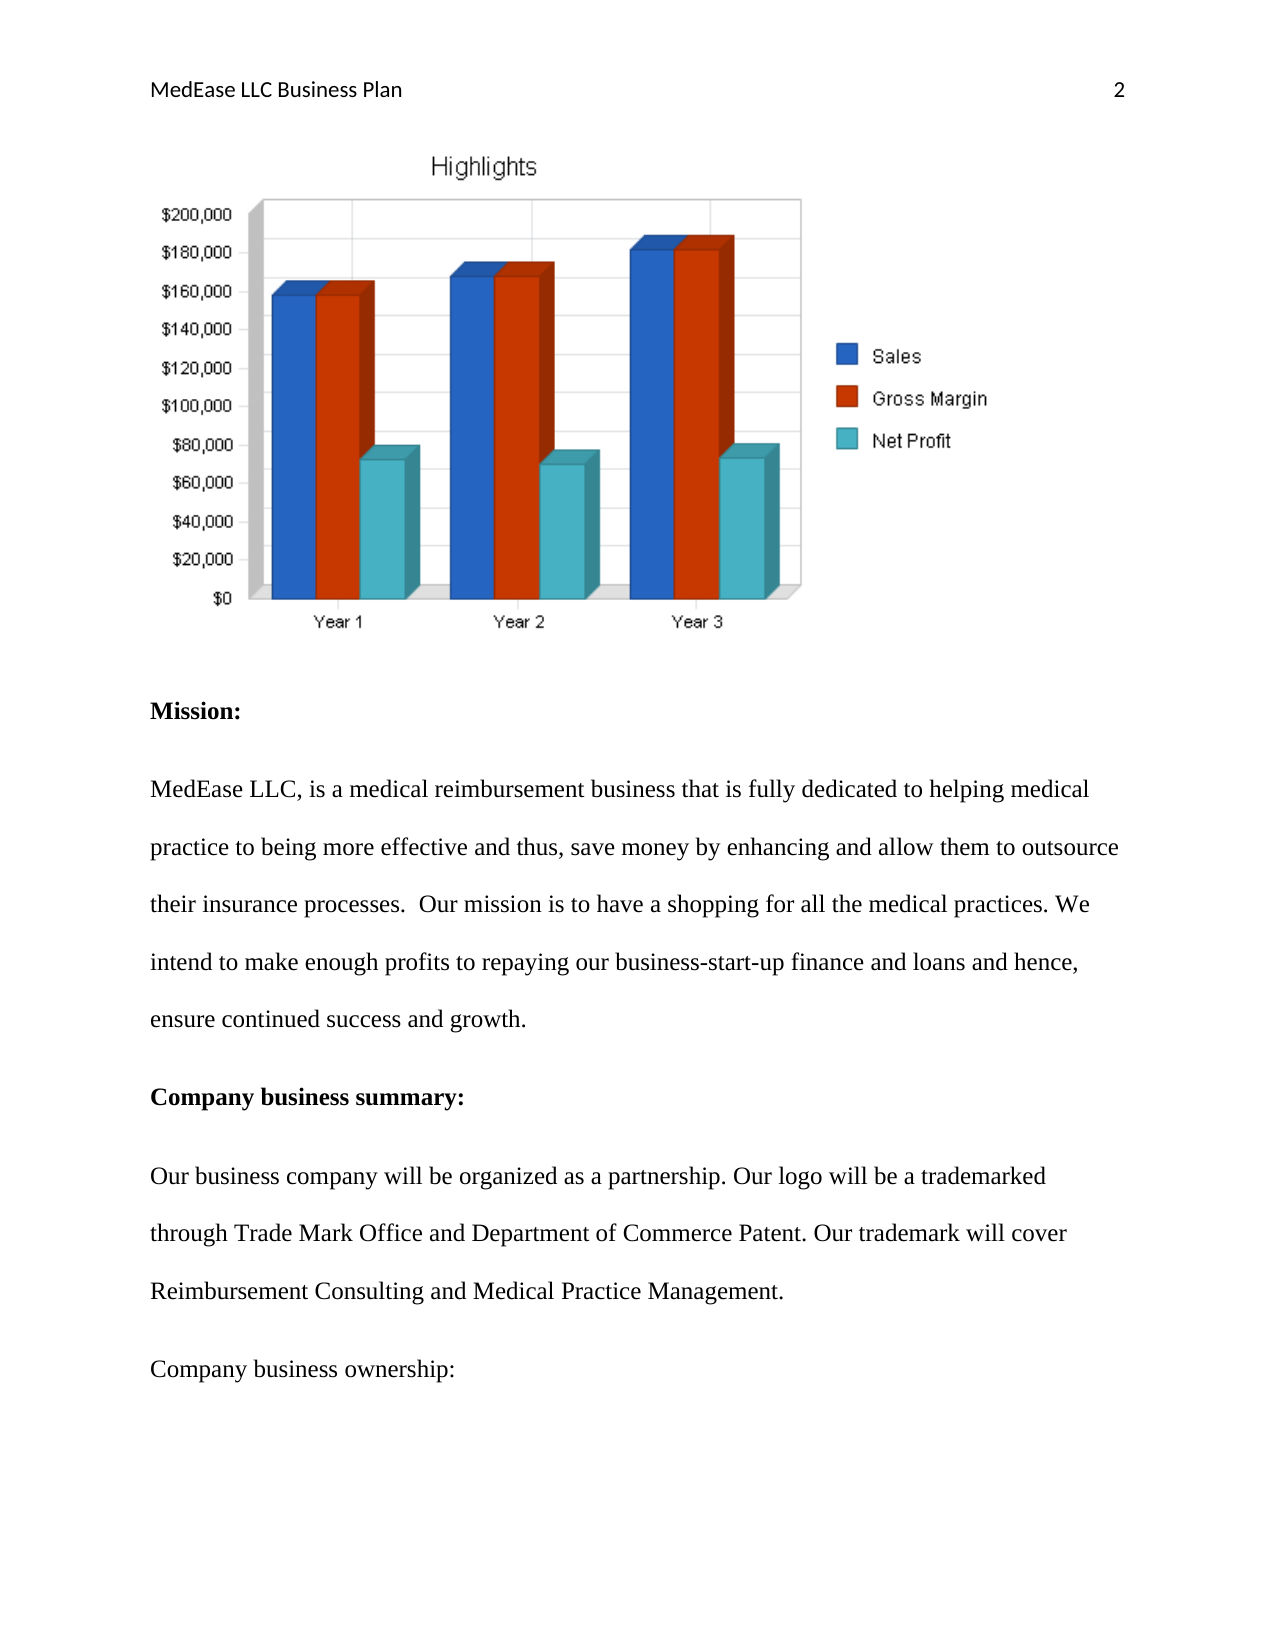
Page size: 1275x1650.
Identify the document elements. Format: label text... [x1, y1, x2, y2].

text MedEase LLC, is a medical reimbursement business that is fully dedicated to helping medical practice to being more effective and thus, save money by enhancing and allow them to outsource their insurance processes. Our mission is to have a shopping for all the medical practices. We intend to make enough profits to repaying our business-start-up finance and loans and hence, ensure continued success and growth. [150, 774, 1125, 1033]
picture [150, 150, 1010, 647]
text Company business summary: [150, 1082, 1125, 1111]
text Our business company will be organized as a partnership. Our logo will be a trademarked through Trade Mark Office and Department of Commerce Patent. Our trademark will cover Reimbursement Consulting and Medical Practice Management. [150, 1161, 1125, 1304]
text Mission: [150, 696, 1125, 724]
text Company business ownership: [150, 1354, 1125, 1383]
